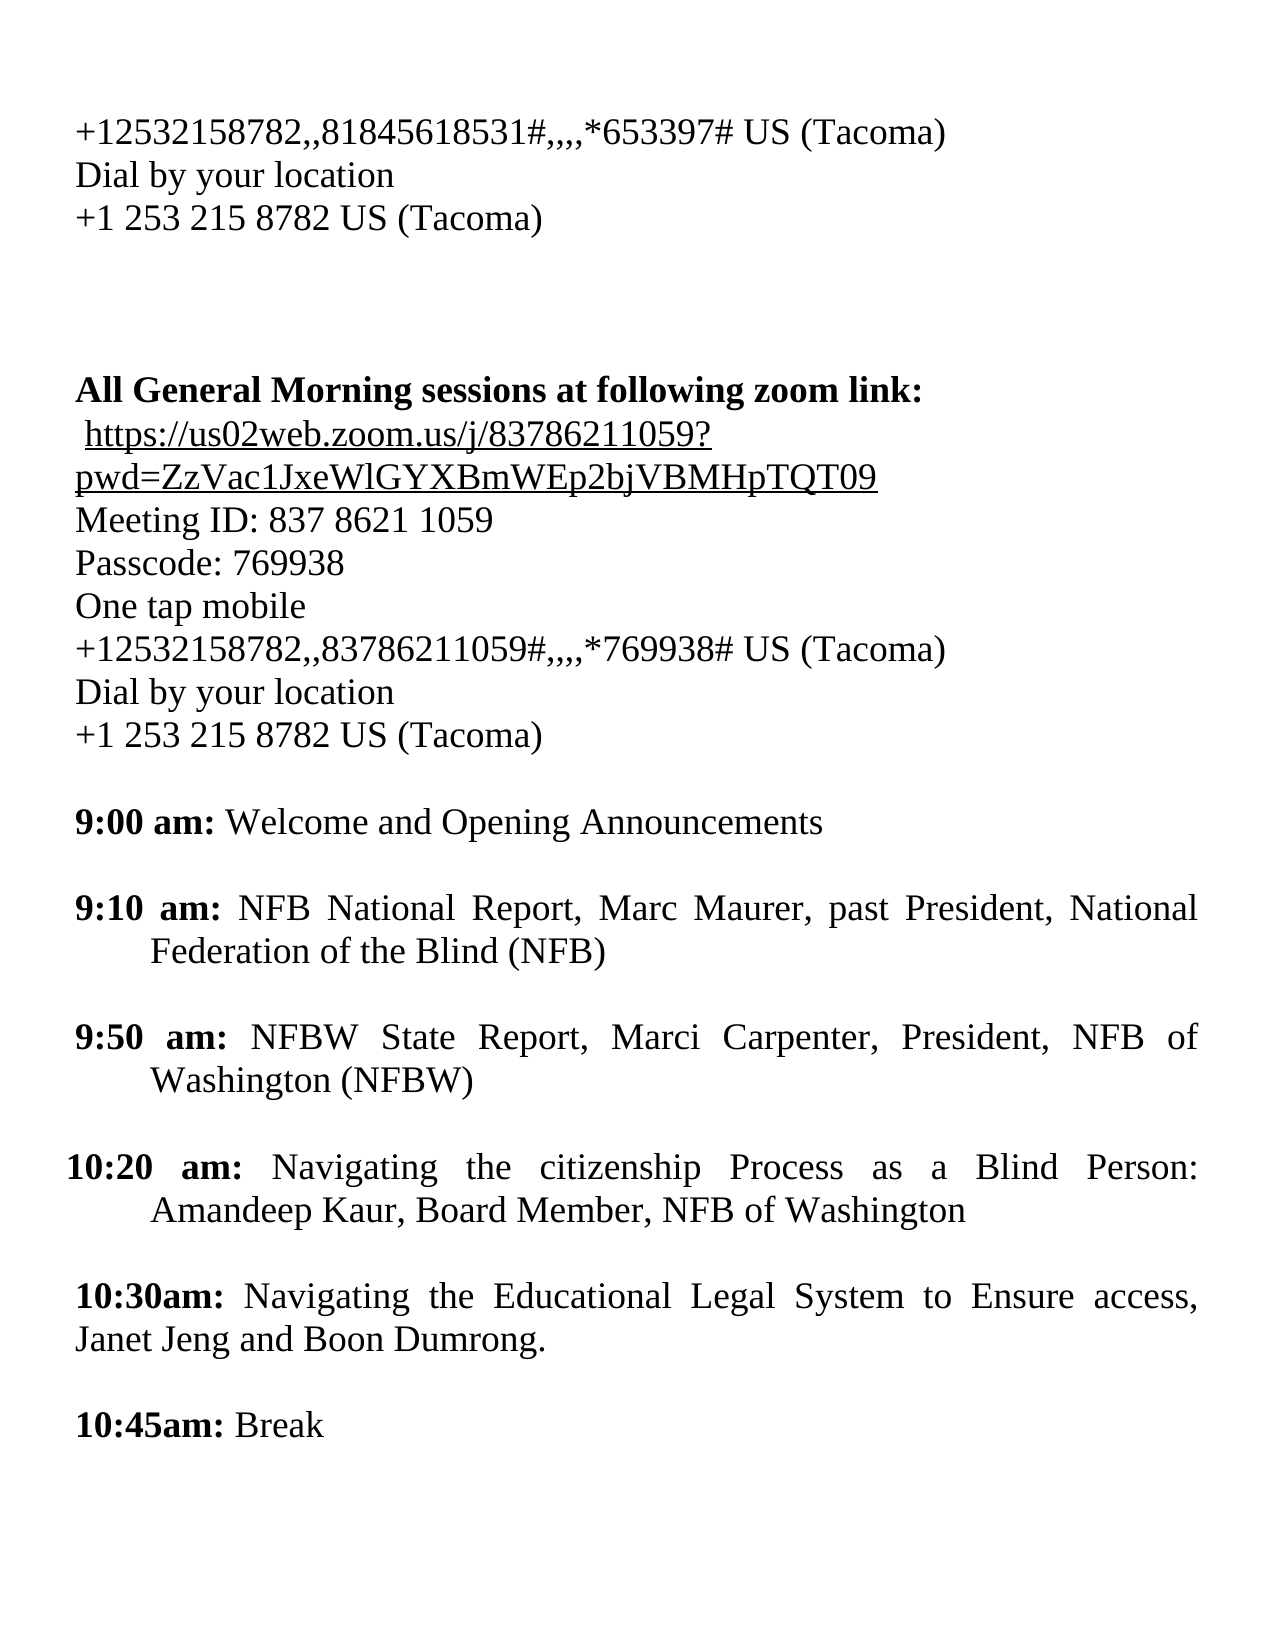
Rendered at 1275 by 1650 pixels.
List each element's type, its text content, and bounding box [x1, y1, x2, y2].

text +1 253 215 8782 US (Tacoma) [75, 195, 1200, 238]
text Passcode: 769938 [75, 540, 1200, 583]
text Dial by your location [75, 152, 1200, 195]
text One tap mobile [75, 583, 1200, 627]
text +12532158782,,83786211059#,,,,*769938# US (Tacoma) [75, 627, 1200, 670]
text Meeting ID: 837 8621 1059 [75, 497, 1200, 540]
text Dial by your location [75, 670, 1200, 713]
text +12532158782,,81845618531#,,,,*653397# US (Tacoma) [75, 109, 1200, 152]
text 10:45am: Break [75, 1403, 1200, 1446]
text 10:20 am: Navigating the citizenship Process as a Blind Person: Amandeep Kaur, Board Member, NFB of Washington [66, 1144, 1200, 1230]
text 9:10 am: NFB National Report, Marc Maurer, past President, National Federation of the Blind (NFB) [75, 885, 1200, 972]
text 9:50 am: NFBW State Report, Marci Carpenter, President, NFB of Washington (NFBW) [75, 1015, 1200, 1101]
text 9:00 am: Welcome and Opening Announcements [75, 799, 1200, 842]
text +1 253 215 8782 US (Tacoma) [75, 713, 1200, 756]
text 10:30am: Navigating the Educational Legal System to Ensure access, Janet Jeng and Boon Dumrong. [75, 1273, 1200, 1360]
text https://us02web.zoom.us/j/83786211059?pwd=ZzVac1JxeWlGYXBmWEp2bjVBMHpTQT09 [75, 411, 1200, 497]
text All General Morning sessions at following zoom link: [75, 368, 1200, 411]
